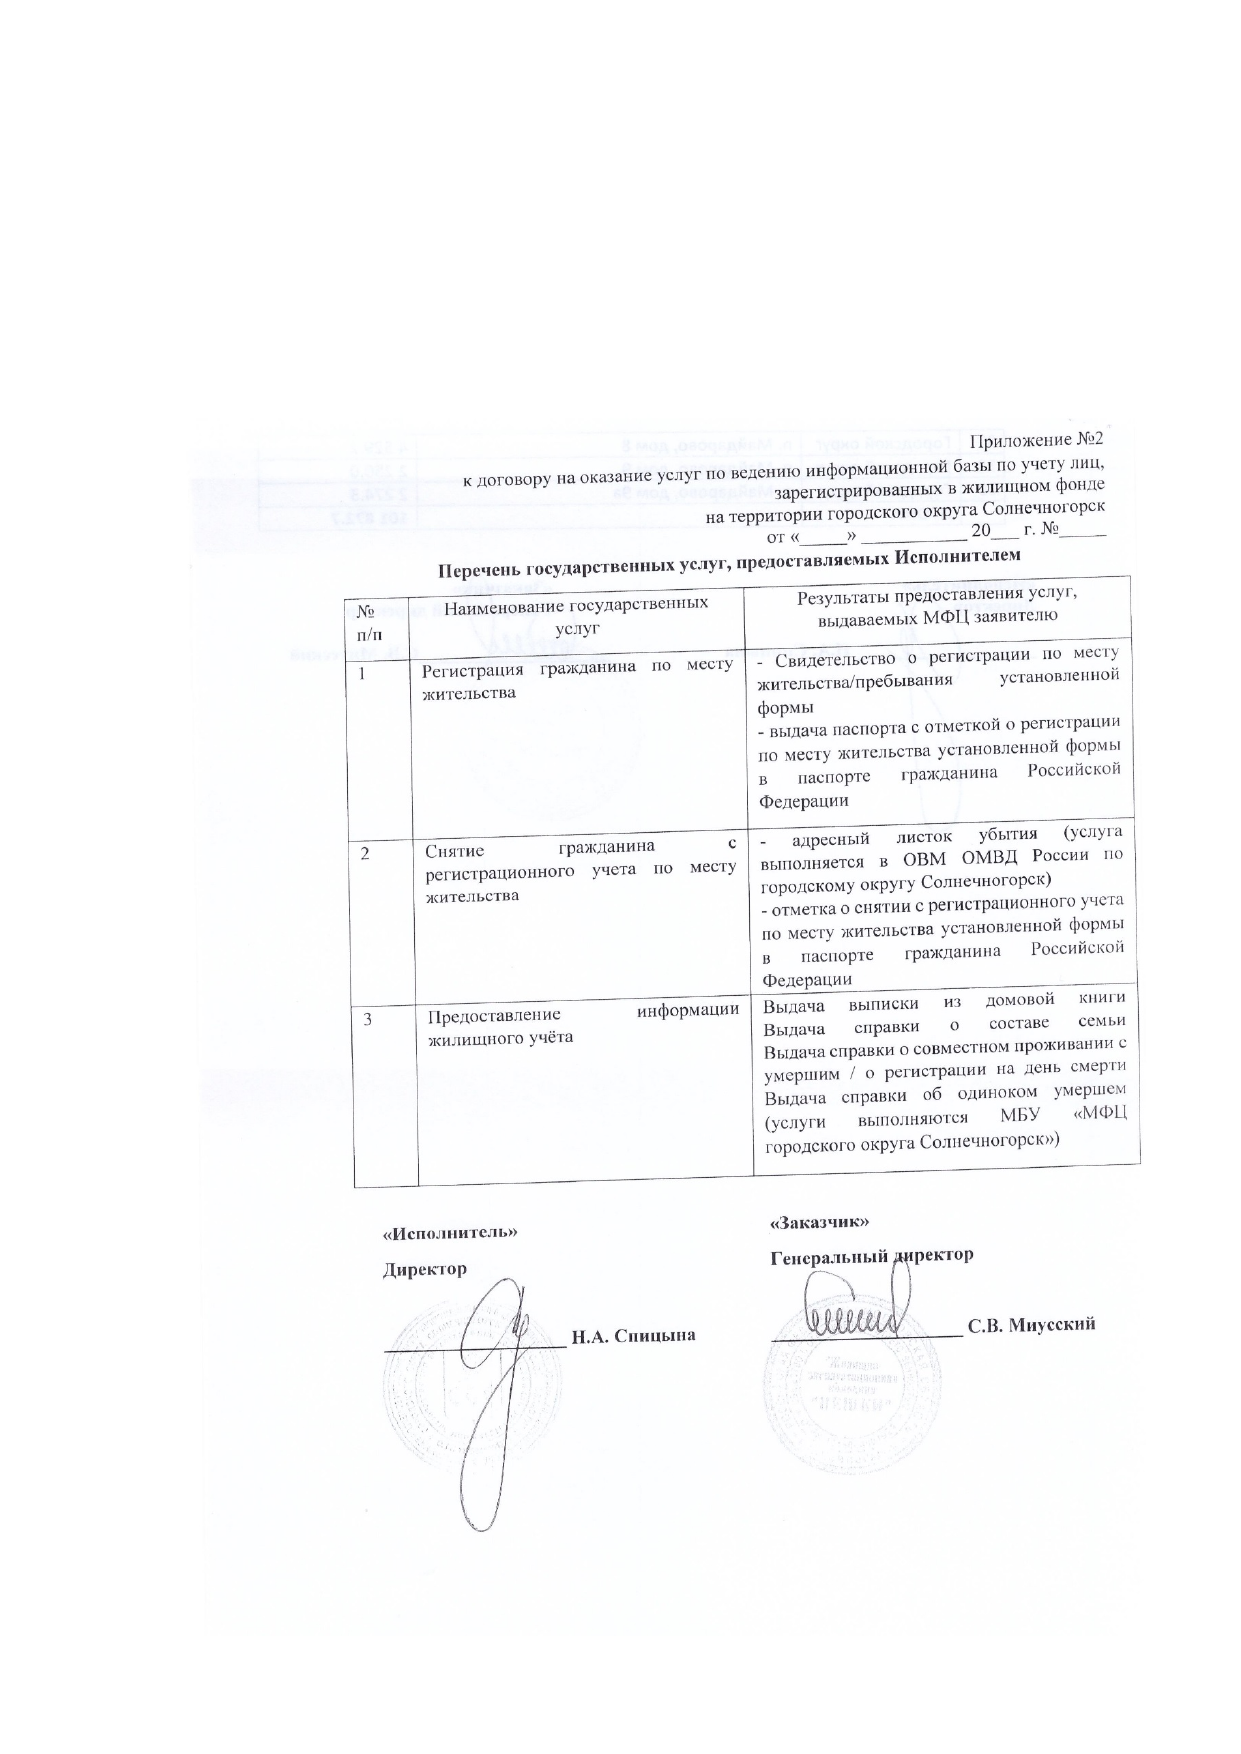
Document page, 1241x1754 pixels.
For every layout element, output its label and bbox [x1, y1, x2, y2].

picture [177, 118, 1152, 1636]
